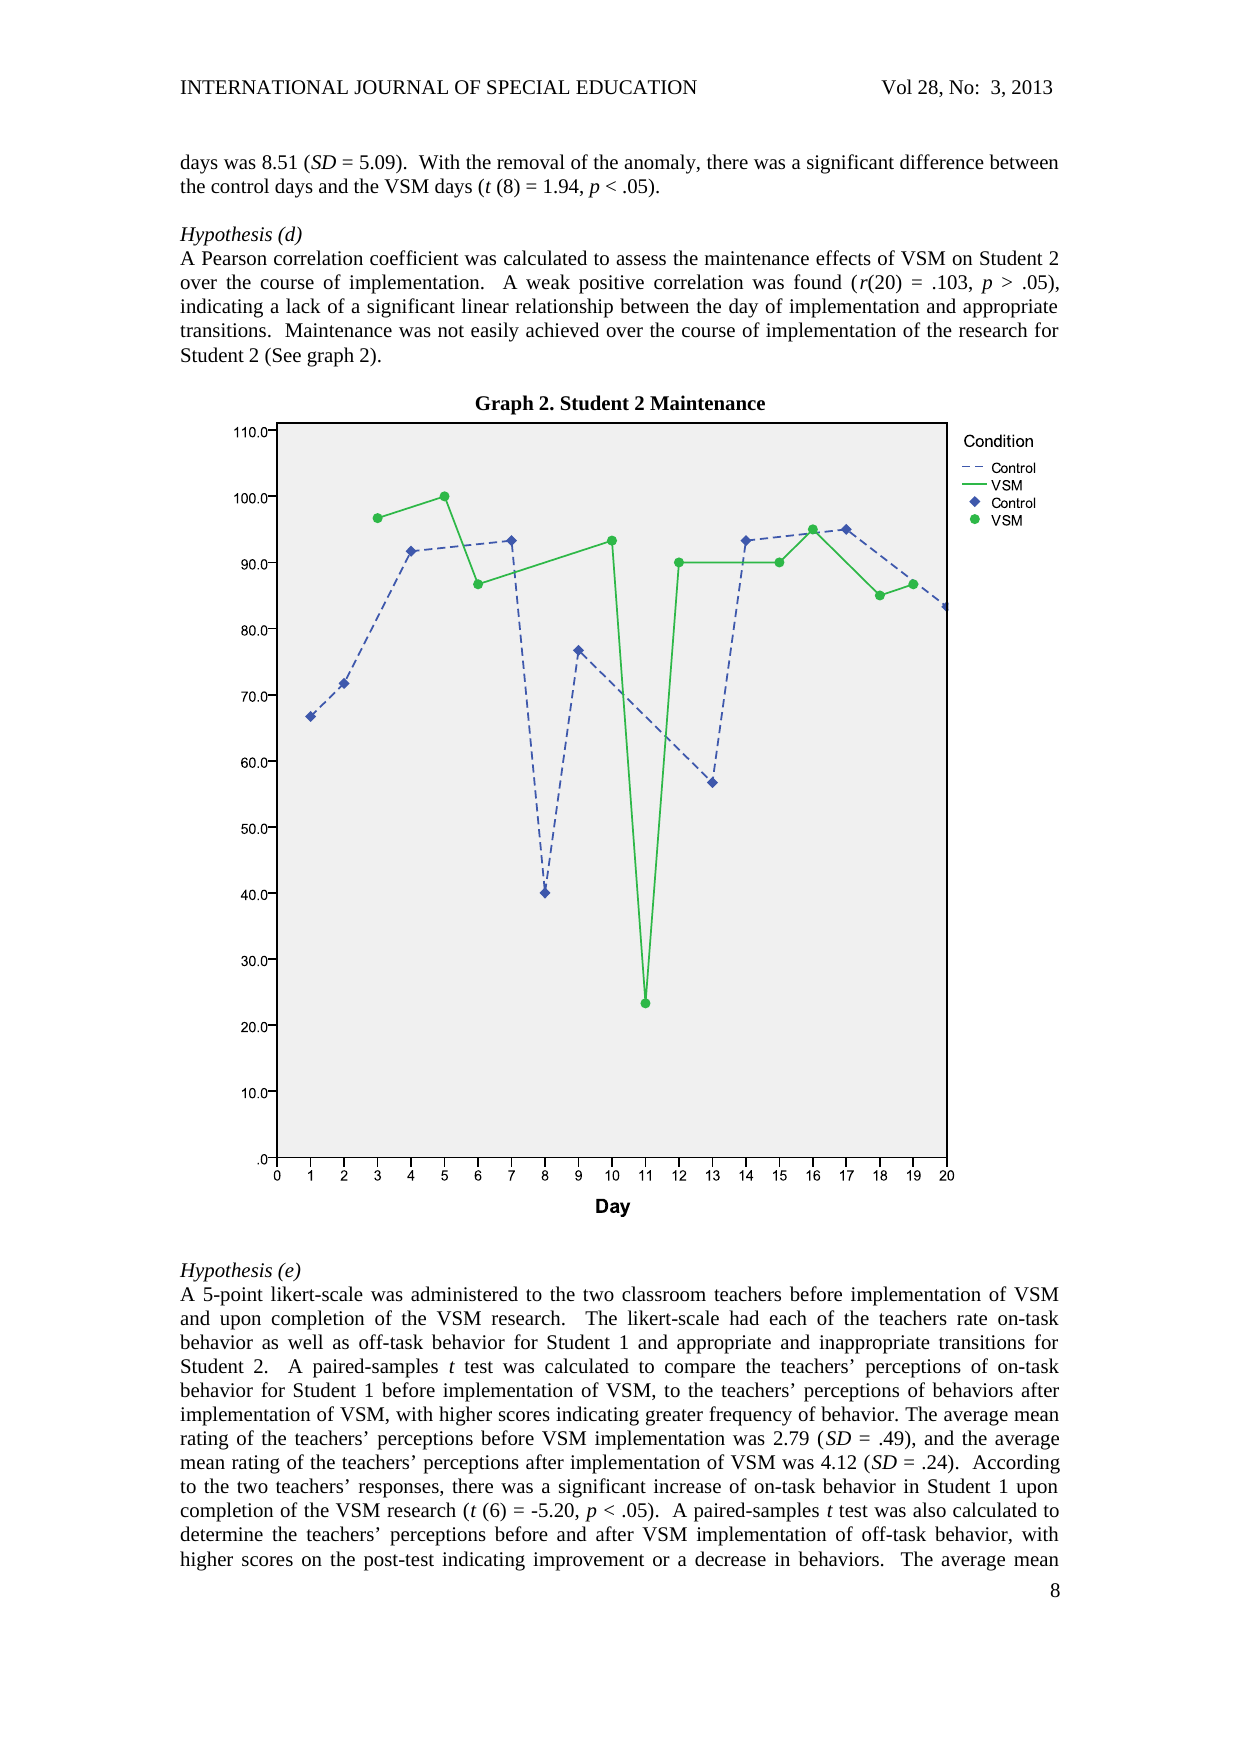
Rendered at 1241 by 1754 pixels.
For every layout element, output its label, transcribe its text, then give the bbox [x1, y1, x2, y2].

text Graph 2. Student 2 Maintenance [180, 391, 1060, 415]
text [180, 1282, 1060, 1571]
text A Pearson correlation coefficient was calculated to assess the maintenance effects of VSM on Student 2 over the course of implementation. A weak positive correlation was found (r(20) = .103, p > .05), indicating a lack of a significant linear relationship between the day of implementation and appropriate transitions. Maintenance was not easily achieved over the course of implementation of the research for Student 2 (See graph 2). [180, 246, 1060, 367]
text Hypothesis (d) [180, 222, 1060, 246]
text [180, 150, 1060, 198]
text Hypothesis (e) [180, 1258, 1060, 1282]
